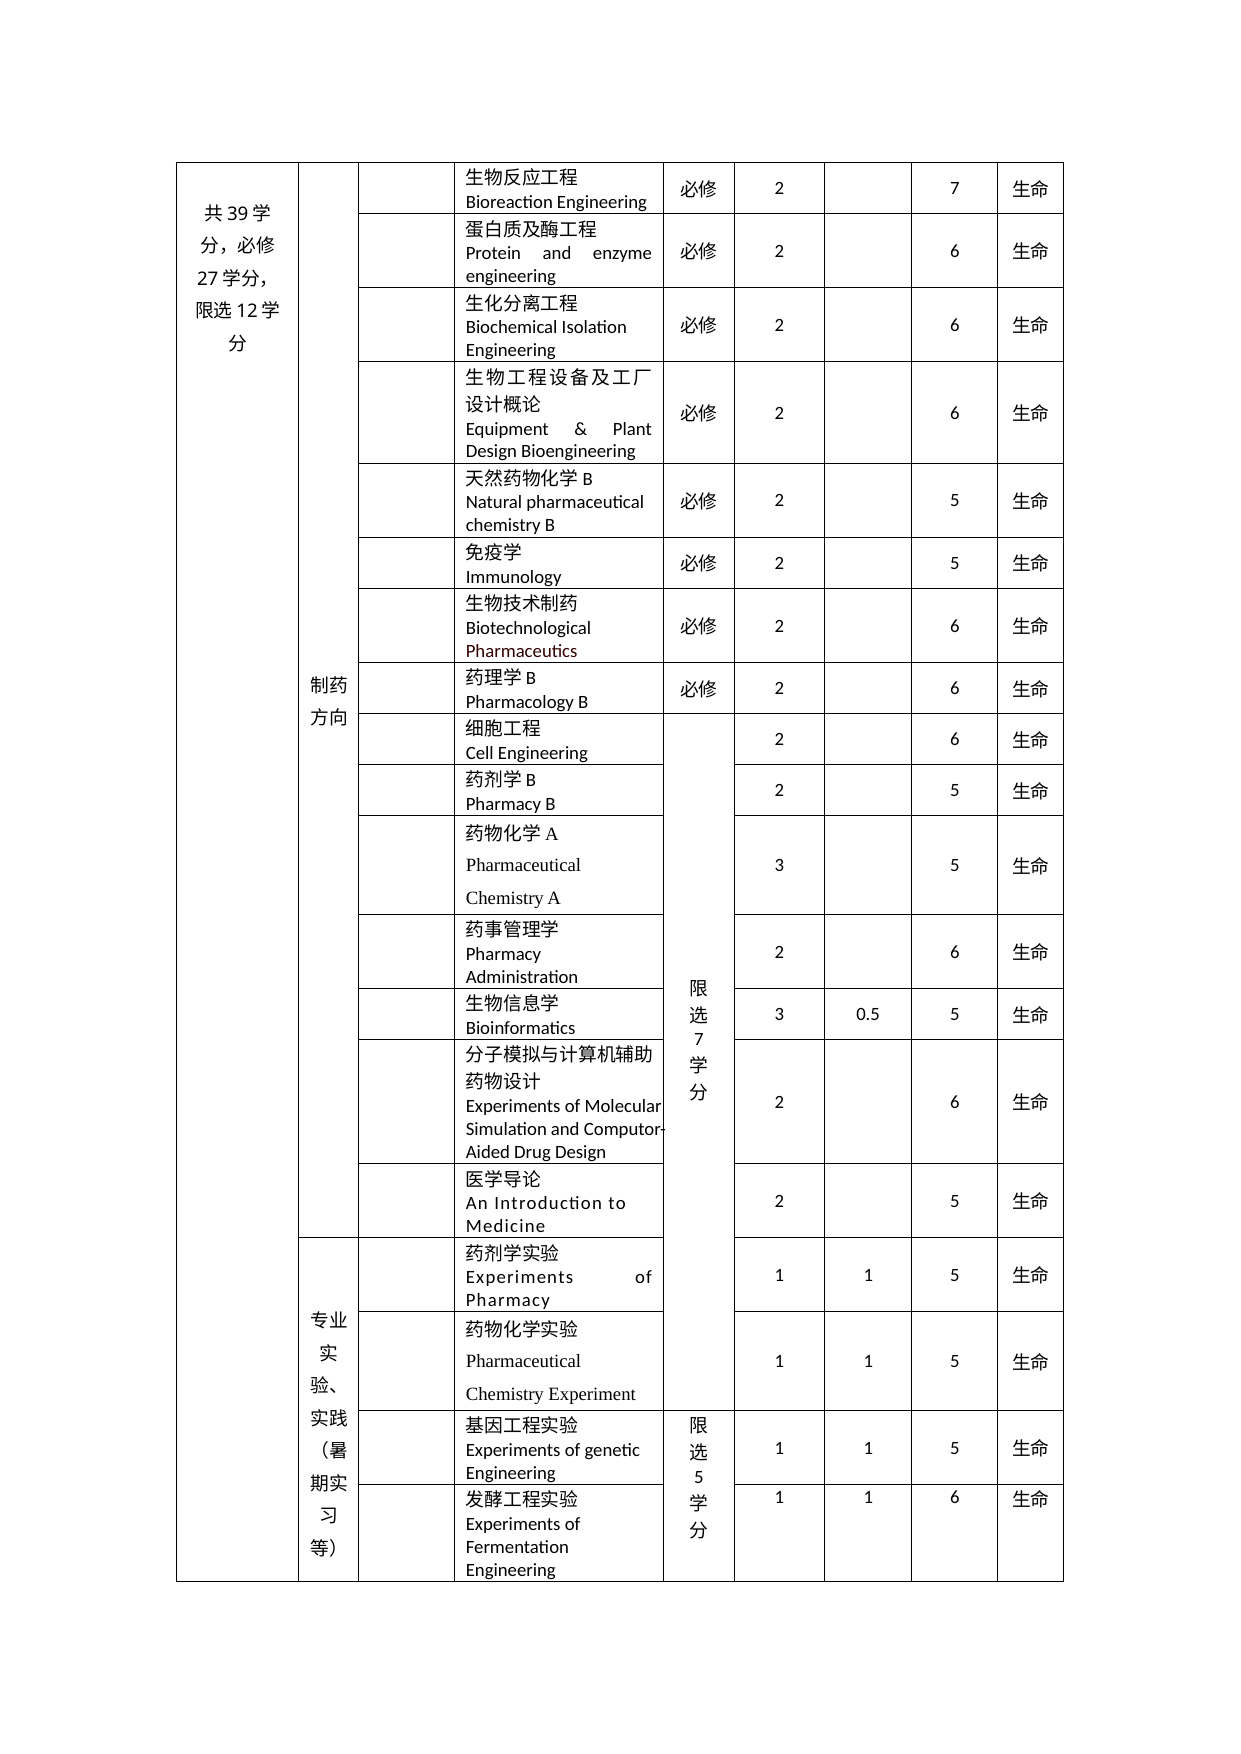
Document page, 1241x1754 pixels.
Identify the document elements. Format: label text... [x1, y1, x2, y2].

table_cell 2 [735, 1040, 824, 1163]
table_cell [825, 538, 911, 588]
table_cell [825, 765, 911, 815]
table_cell [359, 663, 454, 713]
table_cell 5 [912, 1164, 997, 1237]
table_cell 1 [825, 1411, 911, 1484]
table_cell 生物工程设备及工厂设计概论 Equipment & Plant Design Bioengineering [455, 362, 663, 462]
table_cell 药剂学实验 Experiments of Pharmacy [455, 1238, 663, 1311]
table_cell 生命 [998, 464, 1063, 537]
table_cell 6 [912, 589, 997, 662]
table_cell 2 [735, 765, 824, 815]
table_cell [825, 915, 911, 988]
table_cell 生命 [998, 1411, 1063, 1484]
table_cell 2 [735, 915, 824, 988]
table_cell [359, 362, 454, 462]
table_cell 2 [735, 362, 824, 462]
table_cell 生命 [998, 915, 1063, 988]
table_cell 7 [912, 163, 997, 213]
table_cell 药物化学实验 Pharmaceutical Chemistry Experiment [455, 1312, 663, 1410]
table_cell [359, 214, 454, 287]
table_cell 3 [735, 989, 824, 1039]
table_cell 2 [735, 663, 824, 713]
table_cell 2 [735, 288, 824, 361]
table_cell 必修 [664, 464, 734, 537]
table_cell [359, 816, 454, 914]
table_cell 2 [735, 464, 824, 537]
table_cell 2 [735, 714, 824, 764]
table_cell [359, 714, 454, 764]
table_cell 生命 [998, 362, 1063, 462]
table_cell 1 [735, 1411, 824, 1484]
table_cell [359, 915, 454, 988]
table_cell 6 [912, 214, 997, 287]
table_cell 生命 [998, 765, 1063, 815]
table_cell 分子模拟与计算机辅助药物设计 Experiments of Molecular Simulation and Computor-Aided Drug Design [455, 1040, 663, 1163]
table_cell 必修 [664, 663, 734, 713]
table_cell 必修 [664, 538, 734, 588]
table_cell 5 [912, 989, 997, 1039]
table_cell 6 [912, 714, 997, 764]
table_cell 天然药物化学 B Natural pharmaceutical chemistry B [455, 464, 663, 537]
table_cell 生命 [998, 288, 1063, 361]
table_cell [825, 464, 911, 537]
table_cell [359, 288, 454, 361]
table_cell 1 [825, 1485, 911, 1581]
table_cell 药剂学B Pharmacy B [455, 765, 663, 815]
table_cell 必修 [664, 288, 734, 361]
table_cell [825, 589, 911, 662]
table_cell [825, 214, 911, 287]
table_cell 生命 [998, 1312, 1063, 1410]
table_cell [825, 714, 911, 764]
table_cell [359, 589, 454, 662]
table_cell 必修 [664, 362, 734, 462]
table_cell 生命 [998, 1164, 1063, 1237]
table_cell 6 [912, 362, 997, 462]
table_cell [359, 1238, 454, 1311]
table_cell 生命 [998, 214, 1063, 287]
table_cell 限 选 7 学 分 [664, 714, 734, 1410]
table_cell [359, 464, 454, 537]
table_cell 1 [825, 1312, 911, 1410]
table_cell 药理学B Pharmacology B [455, 663, 663, 713]
table_cell 限 选 5 学 分 [664, 1411, 734, 1581]
table_cell 0.5 [825, 989, 911, 1039]
table_cell 必修 [664, 589, 734, 662]
table_cell [825, 163, 911, 213]
table_cell [359, 765, 454, 815]
table_cell 5 [912, 1411, 997, 1484]
table_cell 生命 [998, 1040, 1063, 1163]
table_cell [359, 989, 454, 1039]
table_cell 生命 [998, 989, 1063, 1039]
table_cell [825, 362, 911, 462]
table_cell [359, 1040, 454, 1163]
table_cell 2 [735, 538, 824, 588]
table_cell [825, 288, 911, 361]
table_cell 生物工程制药方向 [299, 163, 358, 1237]
table_cell 5 [912, 765, 997, 815]
table_cell 药物化学 A Pharmaceutical Chemistry A [455, 816, 663, 914]
table_cell 1 [735, 1312, 824, 1410]
table_cell 6 [912, 915, 997, 988]
table_cell 生物反应工程 Bioreaction Engineering [455, 163, 663, 213]
table_cell [825, 1040, 911, 1163]
table_cell 蛋白质及酶工程 Protein and enzyme engineering [455, 214, 663, 287]
table_cell 生命 [998, 714, 1063, 764]
table_cell 6 [912, 1040, 997, 1163]
table_cell 6 [912, 1485, 997, 1581]
table_cell [359, 1312, 454, 1410]
table_cell [359, 163, 454, 213]
table_cell 必修 [664, 214, 734, 287]
table_cell 专业实验、实践（暑期实习等） [299, 1238, 358, 1581]
table_cell 1 [735, 1485, 824, 1581]
table_cell 细胞工程 Cell Engineering [455, 714, 663, 764]
table_cell [825, 1164, 911, 1237]
table_cell 生命 [998, 538, 1063, 588]
table_cell 免疫学 Immunology [455, 538, 663, 588]
table_cell 生命 [998, 589, 1063, 662]
table_cell [825, 816, 911, 914]
table_cell 5 [912, 538, 997, 588]
table_cell 生物技术制药 Biotechnological Pharmaceutics [455, 589, 663, 662]
table_cell 药事管理学 Pharmacy Administration [455, 915, 663, 988]
table_cell 2 [735, 163, 824, 213]
table_cell 5 [912, 1238, 997, 1311]
table_cell 6 [912, 663, 997, 713]
table_cell 基因工程实验 Experiments of genetic Engineering [455, 1411, 663, 1484]
table_cell 3 [735, 816, 824, 914]
table_cell 生命 [998, 1485, 1063, 1581]
table_cell 医学导论 An Introduction to Medicine [455, 1164, 663, 1237]
table_cell [359, 538, 454, 588]
table_cell 1 [825, 1238, 911, 1311]
table_cell 1 [735, 1238, 824, 1311]
table_cell [359, 1164, 454, 1237]
table_cell [359, 1411, 454, 1484]
table_cell 5 [912, 816, 997, 914]
table_cell 生命 [998, 816, 1063, 914]
table_cell 2 [735, 1164, 824, 1237]
table_cell [825, 663, 911, 713]
table_cell 2 [735, 214, 824, 287]
table_cell 生化分离工程 Biochemical Isolation Engineering [455, 288, 663, 361]
table_cell 生命 [998, 163, 1063, 213]
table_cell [177, 163, 298, 1581]
table_cell 6 [912, 288, 997, 361]
table_cell [359, 1485, 454, 1581]
table_cell 2 [735, 589, 824, 662]
table_cell 5 [912, 464, 997, 537]
table_cell 发酵工程实验 Experiments of Fermentation Engineering [455, 1485, 663, 1581]
table_cell 必修 [664, 163, 734, 213]
table_cell 生命 [998, 663, 1063, 713]
table_cell 生物信息学 Bioinformatics [455, 989, 663, 1039]
table_cell 5 [912, 1312, 997, 1410]
table_cell 生命 [998, 1238, 1063, 1311]
